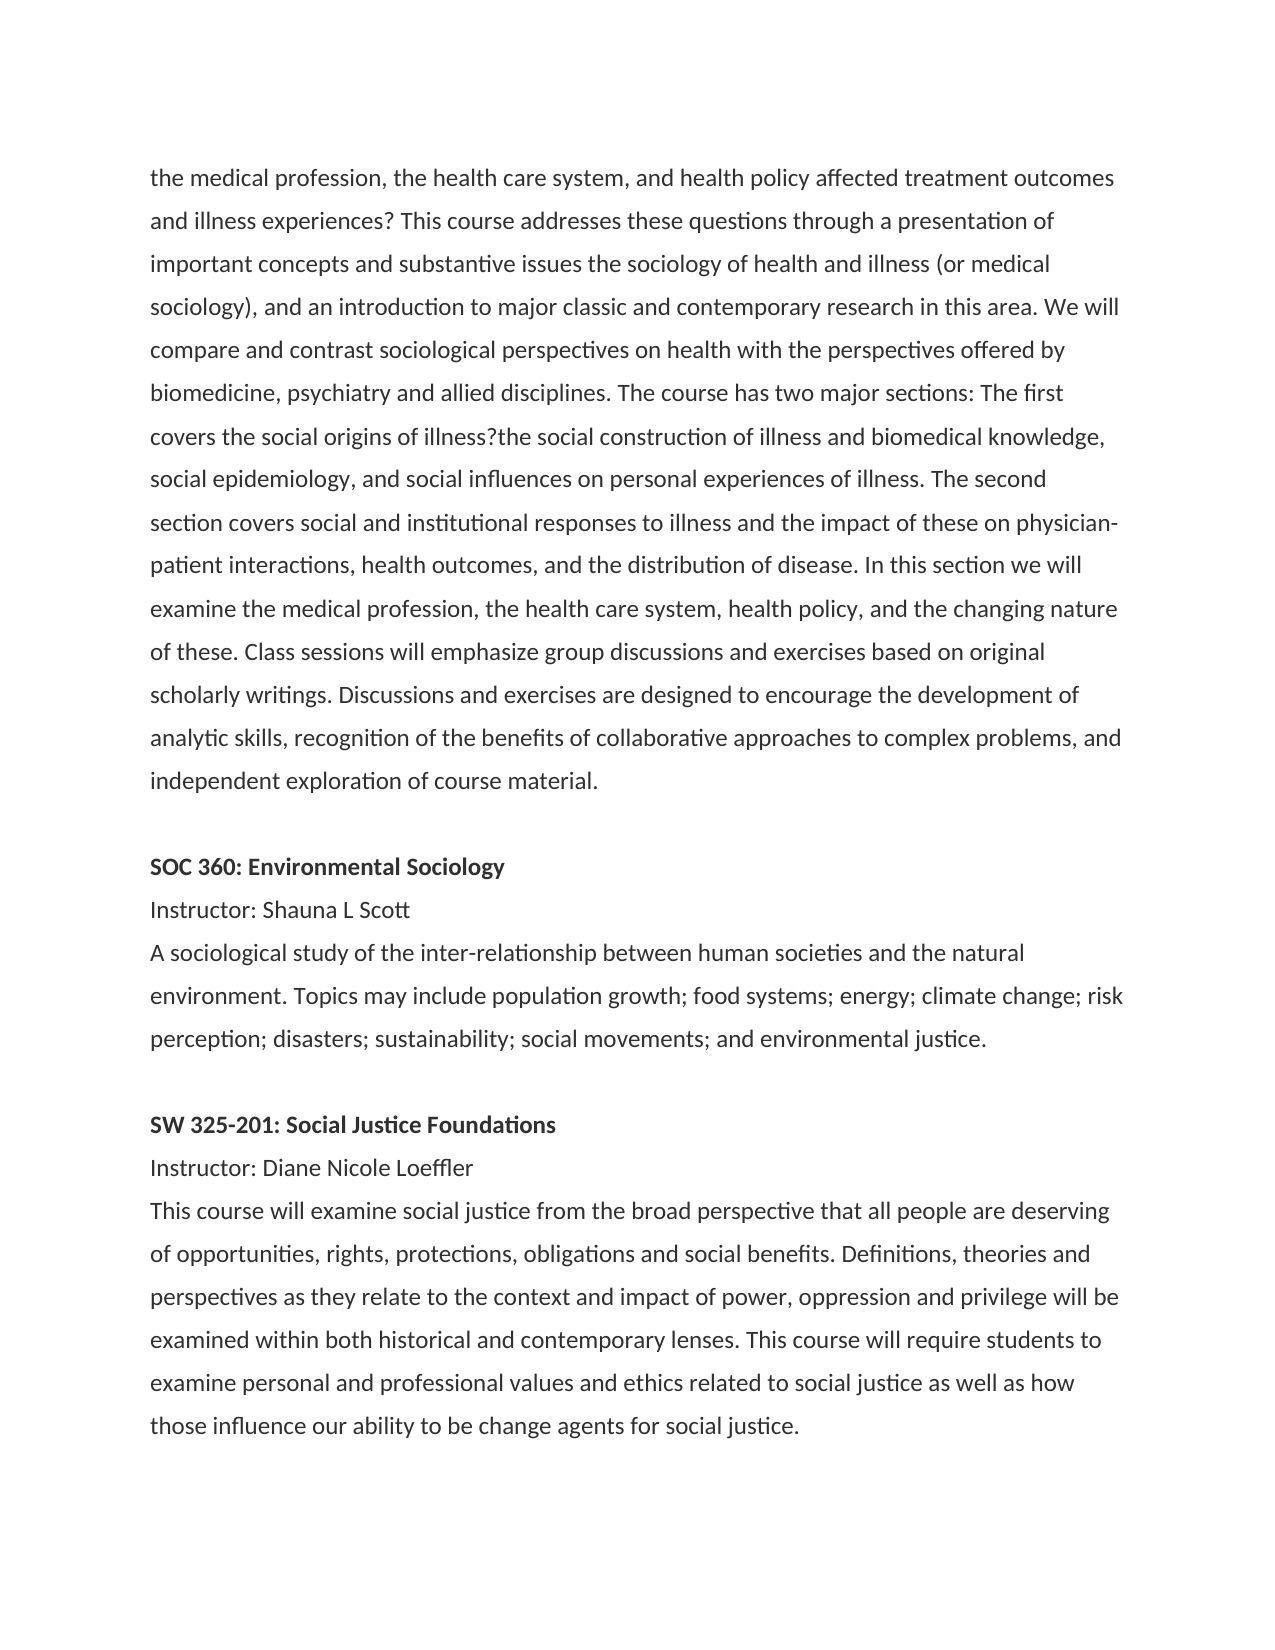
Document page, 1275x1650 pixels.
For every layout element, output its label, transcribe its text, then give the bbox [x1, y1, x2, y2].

text This course will examine social justice from the broad perspective that all people are deserving of opportunities, rights, protections, obligations and social benefits. Definitions, theories and perspectives as they relate to the context and impact of power, oppression and privilege will be examined within both historical and contemporary lenses. This course will require students to examine personal and professional values and ethics related to social justice as well as how those influence our ability to be change agents for social justice. [150, 1182, 1125, 1441]
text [150, 150, 1125, 795]
text SW 325-201: Social Justice Foundations [150, 1096, 1125, 1139]
text SOC 360: Environmental Sociology [150, 838, 1125, 881]
text Instructor: Shauna L Scott [150, 881, 1125, 924]
text A sociological study of the inter-relationship between human societies and the natural environment. Topics may include population growth; food systems; energy; climate change; risk perception; disasters; sustainability; social movements; and environmental justice. [150, 924, 1125, 1053]
text Instructor: Diane Nicole Loeffler [150, 1139, 1125, 1182]
